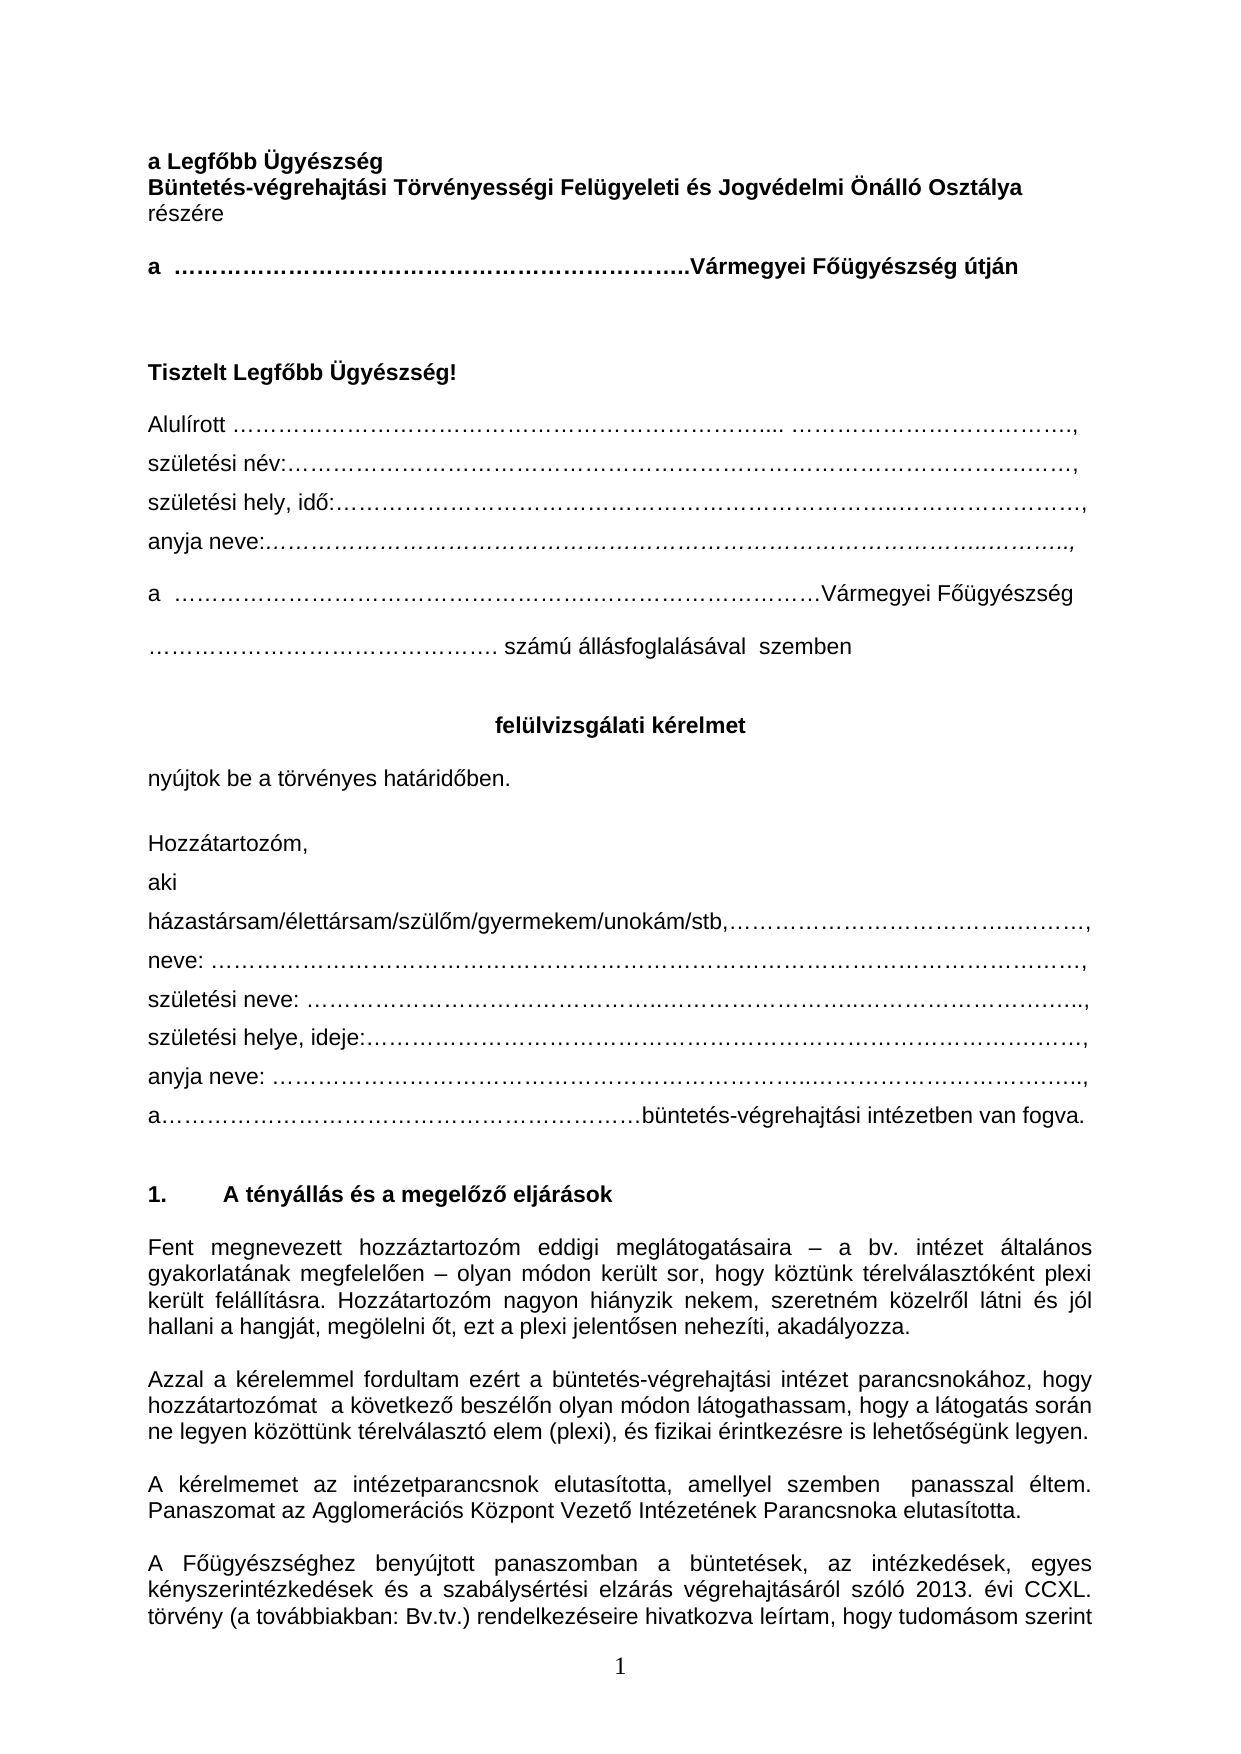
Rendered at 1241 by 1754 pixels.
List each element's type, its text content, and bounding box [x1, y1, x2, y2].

text neve: ……………………………………………………………………………………………………, [148, 947, 1093, 973]
text Alulírott …………………………………………………………….... ………………………………., [148, 411, 1093, 437]
text A kérelmemet az intézetparancsnok elutasította, amellyel szemben panasszal éltem. Panaszomat az Agglomerációs Központ Vezető Intézetének Parancsnoka elutasította. [148, 1471, 1093, 1524]
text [148, 1550, 1093, 1629]
text Hozzátartozóm, [148, 830, 1093, 856]
text születési neve: ………………………………………..……………………..…………………….….., [148, 986, 1093, 1012]
text születési név:…………………………………………………………………………………….……, [148, 450, 1093, 476]
text a ……………………………………………….…………………………Vármegyei Főügyészség [148, 580, 1093, 607]
text Tisztelt Legfőbb Ügyészség! [148, 358, 1093, 385]
text a Legfőbb Ügyészség [148, 148, 1093, 174]
text ………………………………………. számú állásfoglalásával szemben [148, 633, 1093, 659]
text részére [148, 200, 1093, 227]
text születési helye, ideje:…………………………………………………………………………….……, [148, 1024, 1093, 1051]
list A tényállás és a megelőző eljárások [148, 1181, 1093, 1207]
text Fent megnevezett hozzáztartozóm eddigi meglátogatásaira – a bv. intézet általános gyakorlatának megfelelően – olyan módon került sor, hogy köztünk térelválasztóként plexi került felállításra. Hozzátartozóm nagyon hiányzik nekem, szeretném közelről látni és jól hallani a hangját, megölelni őt, ezt a plexi jelentősen nehezíti, akadályozza. [148, 1234, 1093, 1339]
text aki [148, 869, 1093, 895]
text házastársam/élettársam/szülőm/gyermekem/unokám/stb,………………………………..………, [148, 908, 1093, 934]
text anyja neve: ……………………………………………………………..………………………….….., [148, 1063, 1093, 1089]
text születési hely, idő:………………………………………………………………..……………………, [148, 489, 1093, 515]
text felülvizsgálati kérelmet [148, 712, 1093, 738]
text Azzal a kérelemmel fordultam ezért a büntetés-végrehajtási intézet parancsnokához, hogy hozzátartozómat a következő beszélőn olyan módon látogathassam, hogy a látogatás során ne legyen közöttünk térelválasztó elem (plexi), és fizikai érintkezésre is lehetőségünk legyen. [148, 1366, 1093, 1445]
text a …………………………………………………………..Vármegyei Főügyészség útján [148, 253, 1093, 279]
text anyja neve:…………………………………………………………………………………..……….., [148, 528, 1093, 554]
text a………………………………………………………büntetés-végrehajtási intézetben van fogva. [148, 1102, 1093, 1128]
text Büntetés-végrehajtási Törvényességi Felügyeleti és Jogvédelmi Önálló Osztálya [148, 174, 1093, 200]
text nyújtok be a törvényes határidőben. [148, 765, 1093, 791]
